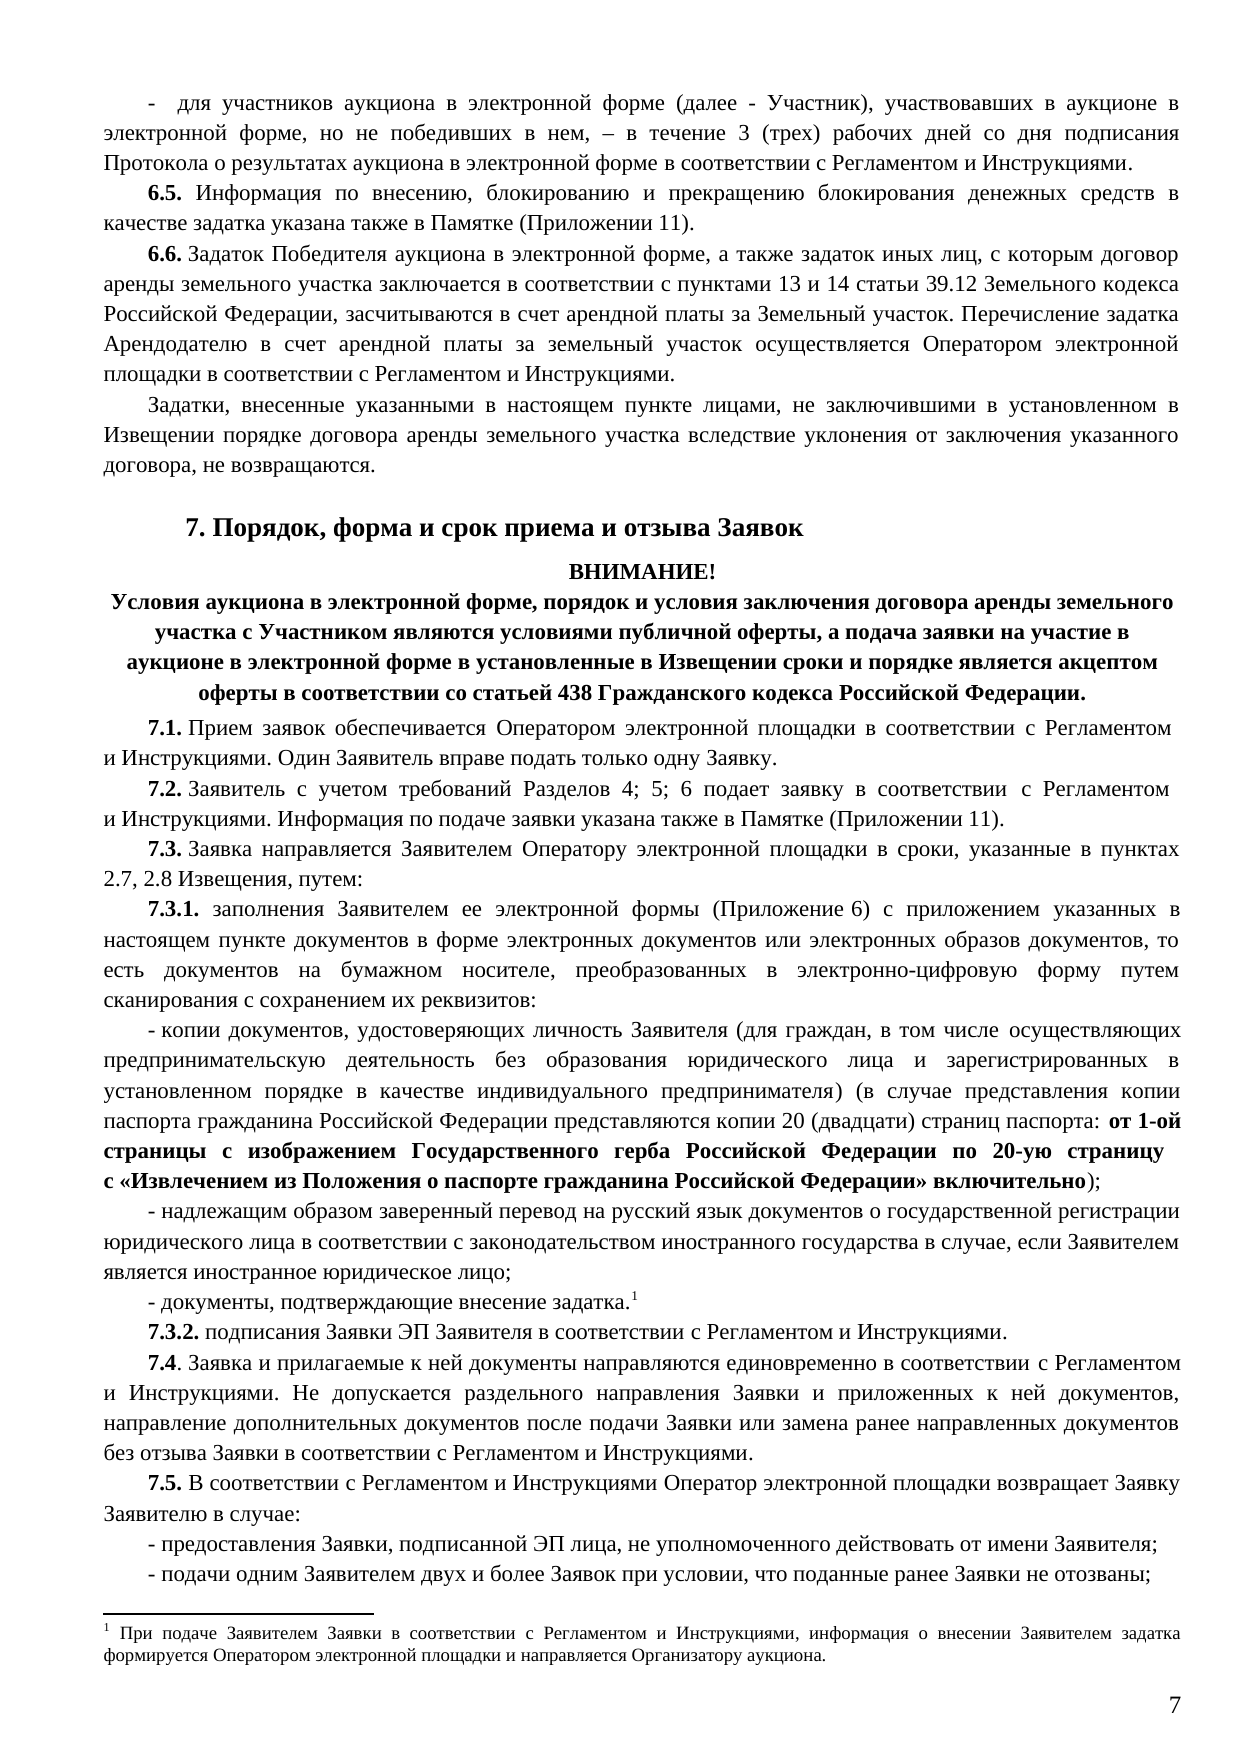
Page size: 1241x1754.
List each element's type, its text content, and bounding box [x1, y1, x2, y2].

text 7.3. Заявка направляется Заявителем Оператору электронной площадки в сроки, указанные в пунктах 2.7, 2.8 Извещения, путем: [103, 835, 1181, 892]
text Задатки, внесенные указанными в настоящем пункте лицами, не заключившими в установленном в Извещении порядке договора аренды земельного участка вследствие уклонения от заключения указанного договора, не возвращаются. [103, 391, 1181, 477]
text ВНИМАНИЕ! [103, 558, 1181, 584]
list для участников аукциона в электронной форме (далее - Участник), участвовавших в аукционе в электронной форме, но не победивших в нем, – в течение 3 (трех) рабочих дней со дня подписания Протокола о результатах аукциона в электронной форме в соответствии с Регламентом и Инструкциями. [103, 89, 1181, 175]
text - надлежащим образом заверенный перевод на русский язык документов о государственной регистрации юридического лица в соответствии с законодательством иностранного государства в случае, если Заявителем является иностранное юридическое лицо; [103, 1197, 1181, 1284]
text 7.1. Прием заявок обеспечивается Оператором электронной площадки в соответствии с Регламентом и Инструкциями. Один Заявитель вправе подать только одну Заявку. [103, 714, 1181, 771]
text 7.3.1. заполнения Заявителем ее электронной формы (Приложение 6) с приложением указанных в настоящем пункте документов в форме электронных документов или электронных образов документов, то есть документов на бумажном носителе, преобразованных в электронно-цифровую форму путем сканирования с сохранением их реквизитов: [103, 895, 1181, 1012]
text - документы, подтверждающие внесение задатка. [103, 1288, 1181, 1314]
text - подачи одним Заявителем двух и более Заявок при условии, что поданные ранее Заявки не отозваны; [103, 1560, 1181, 1586]
text - предоставления Заявки, подписанной ЭП лица, не уполномоченного действовать от имени Заявителя; [103, 1530, 1181, 1556]
text - копии документов, удостоверяющих личность Заявителя (для граждан, в том числе осуществляющих предпринимательскую деятельность без образования юридического лица и зарегистрированных в установленном порядке в качестве индивидуального предпринимателя) (в случае представления копии паспорта гражданина Российской Федерации представляются копии 20 (двадцати) страниц паспорта: от 1-ой страницы с изображением Государственного герба Российской Федерации по 20-ую страницу с «Извлечением из Положения о паспорте гражданина Российской Федерации» включительно); [103, 1016, 1181, 1194]
text 6.5. Информация по внесению, блокированию и прекращению блокирования денежных средств в качестве задатка указана также в Памятке (Приложении 11). [103, 179, 1181, 236]
text Условия аукциона в электронной форме, порядок и условия заключения договора аренды земельного участка с Участником являются условиями публичной оферты, а подача заявки на участие в аукционе в электронной форме в установленные в Извещении сроки и порядке является акцептом оферты в соответствии со статьей 438 Гражданского кодекса Российской Федерации. [103, 588, 1181, 705]
text 6.6. Задаток Победителя аукциона в электронной форме, а также задаток иных лиц, с которым договор аренды земельного участка заключается в соответствии с пунктами 13 и 14 статьи 39.12 Земельного кодекса Российской Федерации, засчитываются в счет арендной платы за Земельный участок. Перечисление задатка Арендодателю в счет арендной платы за земельный участок осуществляется Оператором электронной площадки в соответствии с Регламентом и Инструкциями. [103, 240, 1181, 387]
text 7.5. В соответствии с Регламентом и Инструкциями Оператор электронной площадки возвращает Заявку Заявителю в случае: [103, 1469, 1181, 1526]
subtitle 7. Порядок, форма и срок приема и отзыва Заявок [185, 512, 1181, 543]
text 7.4. Заявка и прилагаемые к ней документы направляются единовременно в соответствии с Регламентом и Инструкциями. Не допускается раздельного направления Заявки и приложенных к ней документов, направление дополнительных документов после подачи Заявки или замена ранее направленных документов без отзыва Заявки в соответствии с Регламентом и Инструкциями. [103, 1348, 1181, 1466]
text 7.3.2. подписания Заявки ЭП Заявителя в соответствии с Регламентом и Инструкциями. [103, 1318, 1181, 1345]
text 7.2. Заявитель с учетом требований Разделов 4; 5; 6 подает заявку в соответствии с Регламентом и Инструкциями. Информация по подаче заявки указана также в Памятке (Приложении 11). [103, 774, 1181, 831]
